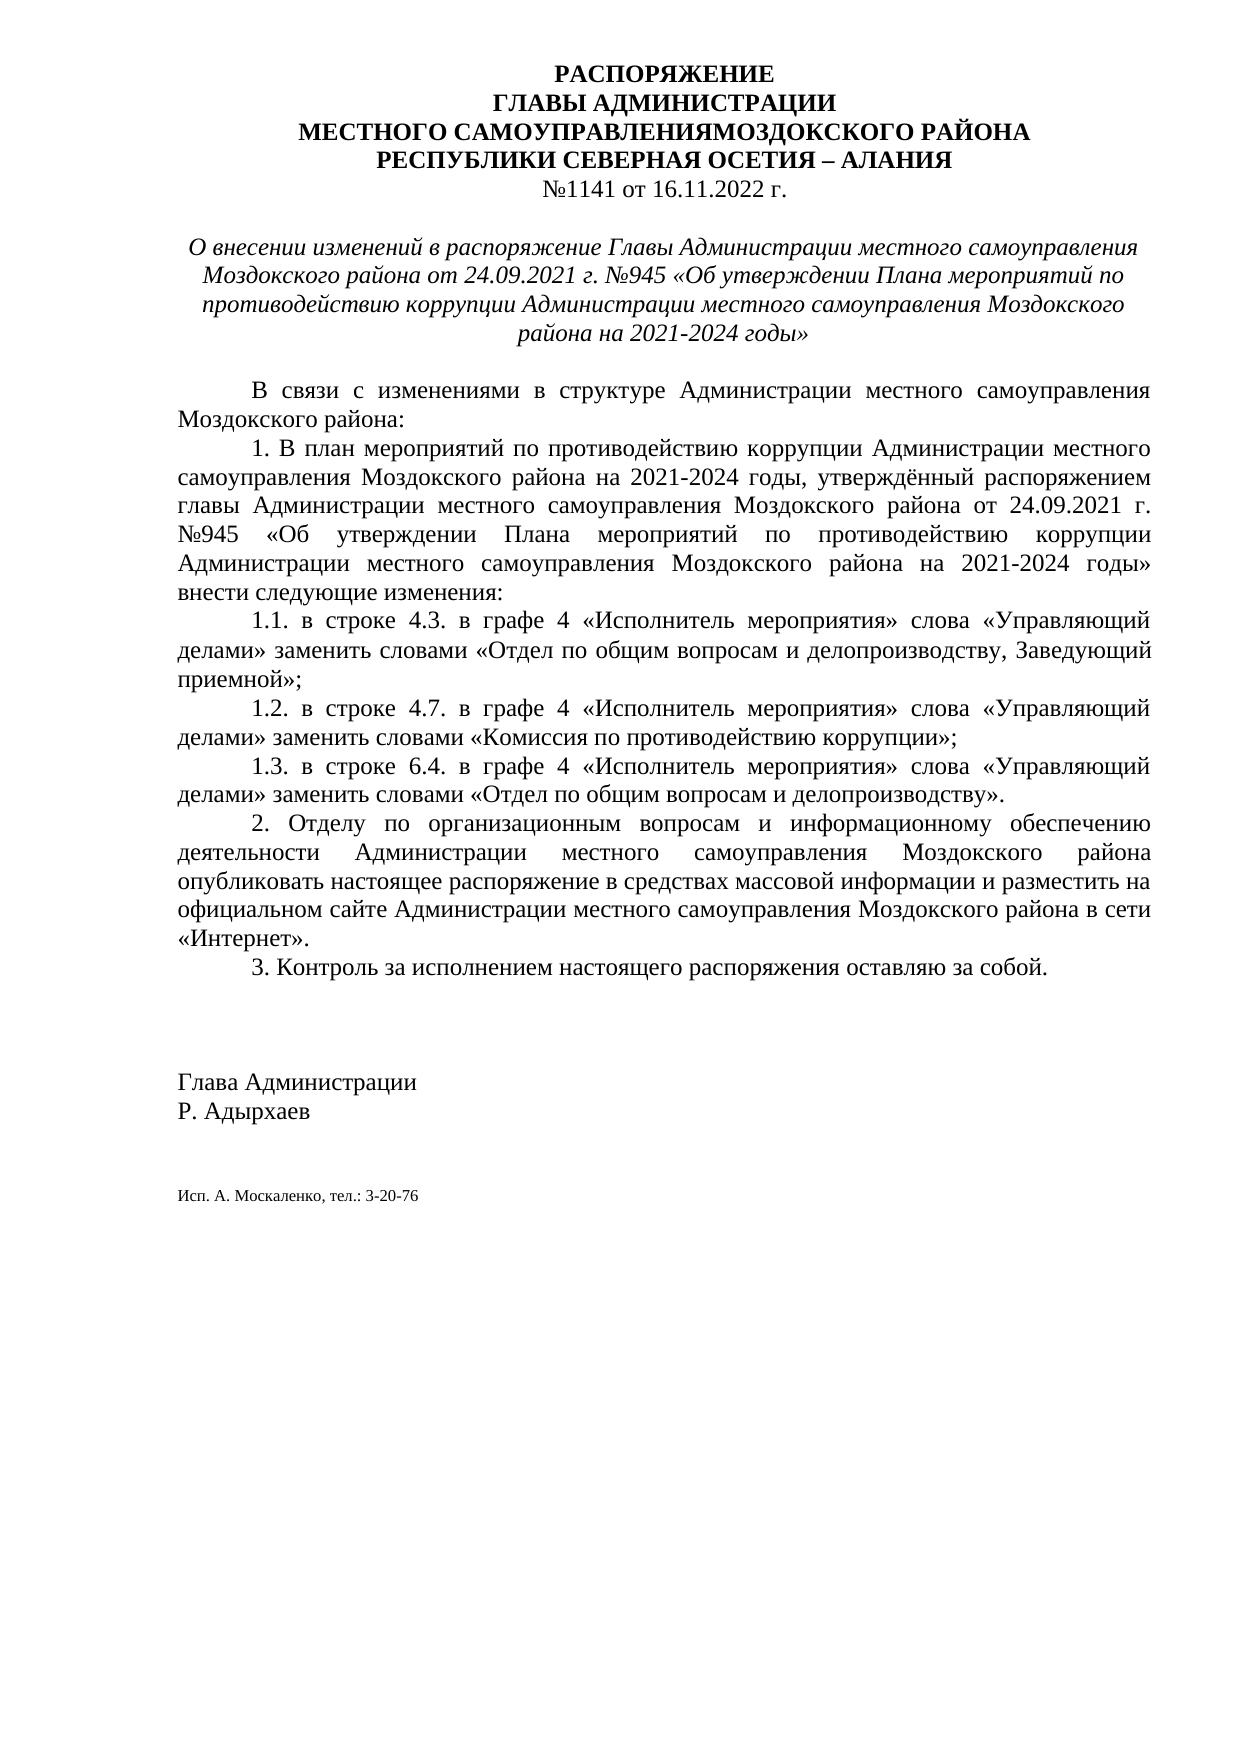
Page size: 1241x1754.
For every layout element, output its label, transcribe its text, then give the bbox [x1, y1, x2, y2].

text 1.1. в строке 4.3. в графе 4 «Исполнитель мероприятия» слова «Управляющий делами» заменить словами «Отдел по общим вопросам и делопроизводству, Заведующий приемной»; [177, 605, 1152, 693]
text 3. Контроль за исполнением настоящего распоряжения оставляю за собой. [177, 952, 1152, 981]
text 2. Отделу по организационным вопросам и информационному обеспечению деятельности Администрации местного самоуправления Моздокского района опубликовать настоящее распоряжение в средствах массовой информации и разместить на официальном сайте Администрации местного самоуправления Моздокского района в сети «Интернет». [177, 808, 1152, 952]
text В связи с изменениями в структуре Администрации местного самоуправления Моздокского района: [177, 375, 1152, 433]
text РЕСПУБЛИКИ СЕВЕРНАЯ ОСЕТИЯ – АЛАНИЯ [177, 145, 1152, 174]
text №1141 от 16.11.2022 г. [177, 174, 1152, 203]
text 1. В план мероприятий по противодействию коррупции Администрации местного самоуправления Моздокского района на 2021-2024 годы, утверждённый распоряжением главы Администрации местного самоуправления Моздокского района от 24.09.2021 г. №945 «Об утверждении Плана мероприятий по противодействию коррупции Администрации местного самоуправления Моздокского района на 2021-2024 годы» внести следующие изменения: [177, 433, 1152, 605]
text РАСПОРЯЖЕНИЕ [177, 59, 1152, 88]
text 1.3. в строке 6.4. в графе 4 «Исполнитель мероприятия» слова «Управляющий делами» заменить словами «Отдел по общим вопросам и делопроизводству». [177, 751, 1152, 808]
text О внесении изменений в распоряжение Главы Администрации местного самоуправления Моздокского района от 24.09.2021 г. №945 «Об утверждении Плана мероприятий по противодействию коррупции Администрации местного самоуправления Моздокского района на 2021-2024 годы» [177, 232, 1152, 347]
text Р. Адырхаев [177, 1096, 1152, 1124]
text Глава Администрации [177, 1067, 1152, 1096]
text 1.2. в строке 4.7. в графе 4 «Исполнитель мероприятия» слова «Управляющий делами» заменить словами «Комиссия по противодействию коррупции»; [177, 693, 1152, 751]
text Исп. А. Москаленко, тел.: 3-20-76 [177, 1186, 1152, 1205]
text ГЛАВЫ АДМИНИСТРАЦИИ [177, 88, 1152, 117]
text МЕСТНОГО САМОУПРАВЛЕНИЯМОЗДОКСКОГО РАЙОНА [177, 117, 1152, 145]
